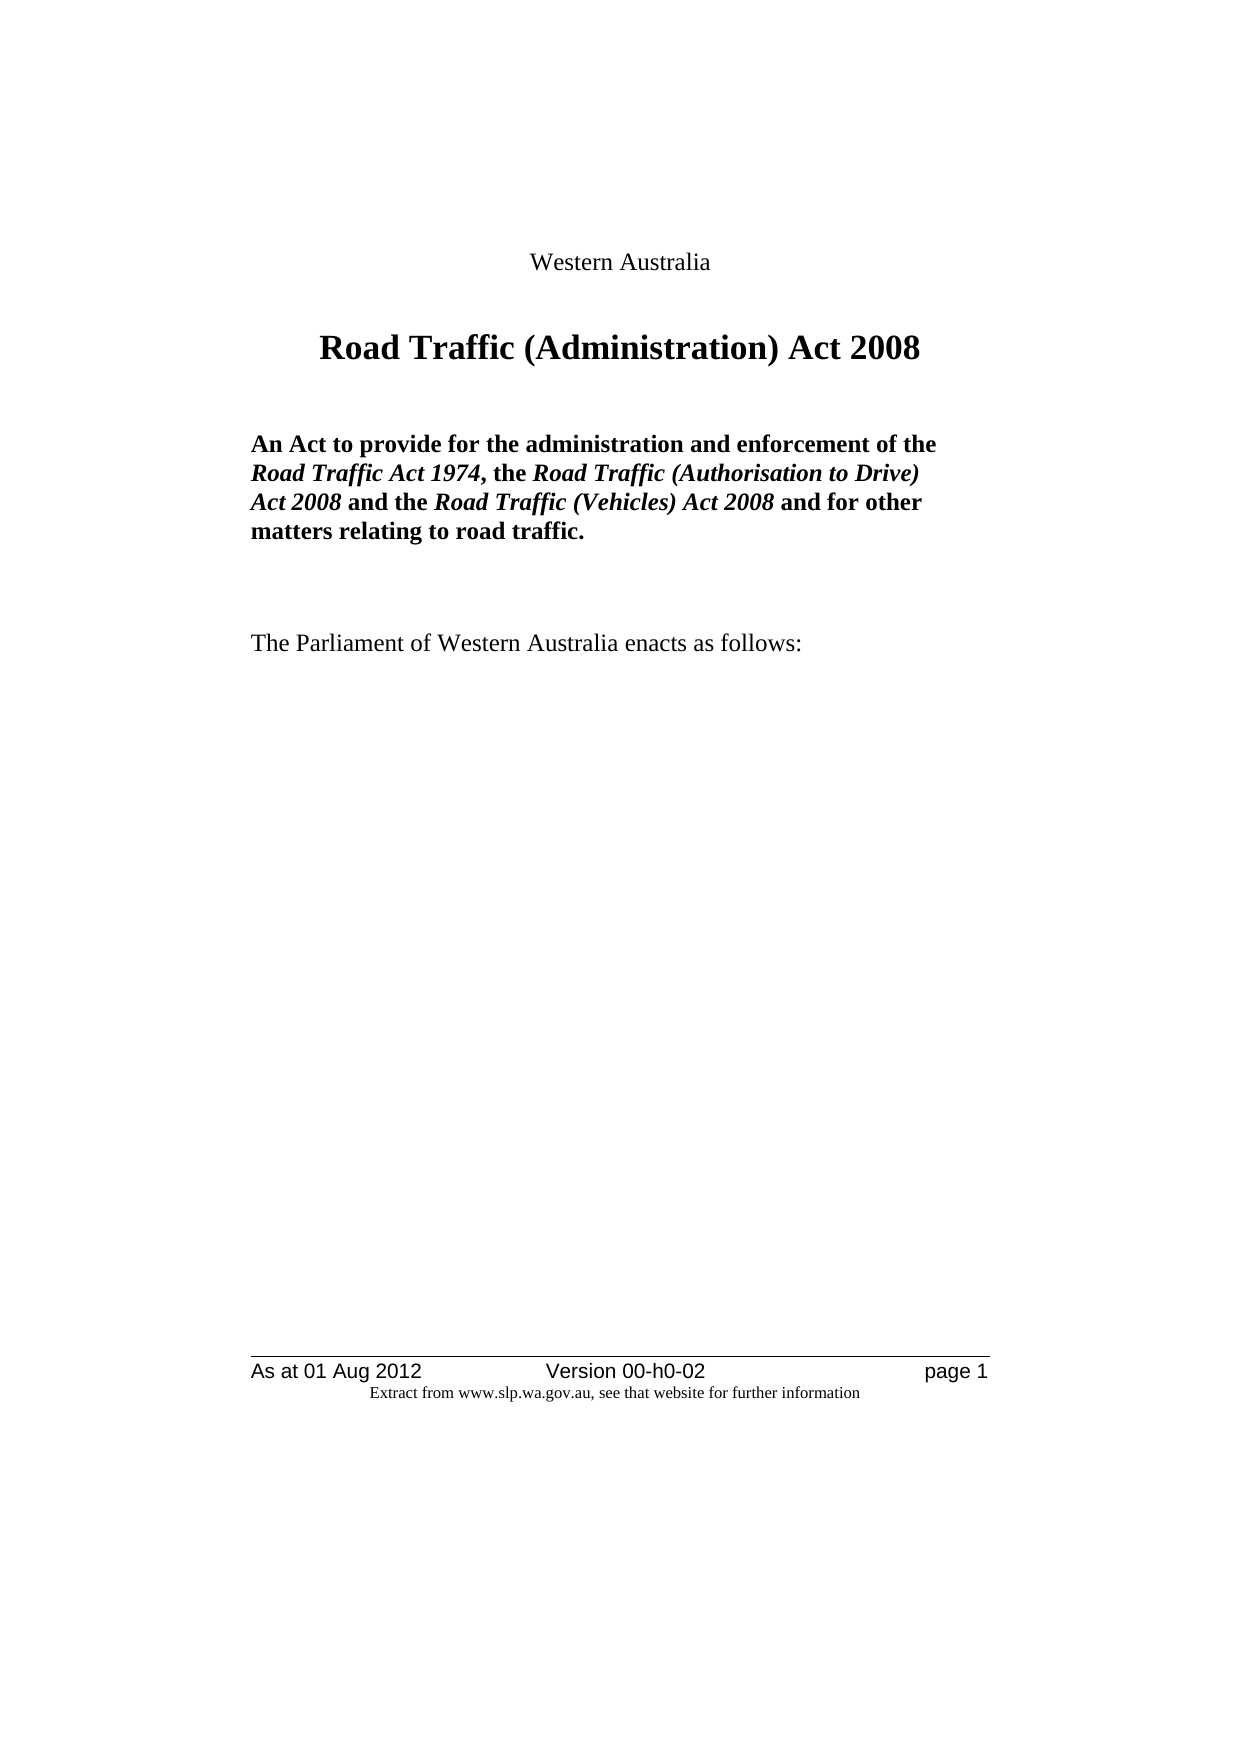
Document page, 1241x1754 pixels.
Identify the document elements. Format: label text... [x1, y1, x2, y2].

title An Act to provide for the administration and enforcement of the Road Traffic Act 1974, the Road Traffic (Authorisation to Drive) Act 2008 and the Road Traffic (Vehicles) Act 2008 and for other matters relating to road traffic. [251, 429, 990, 544]
text Road Traffic (Administration) Act 2008 [251, 326, 990, 367]
text The Parliament of Western Australia enacts as follows: [251, 628, 990, 657]
